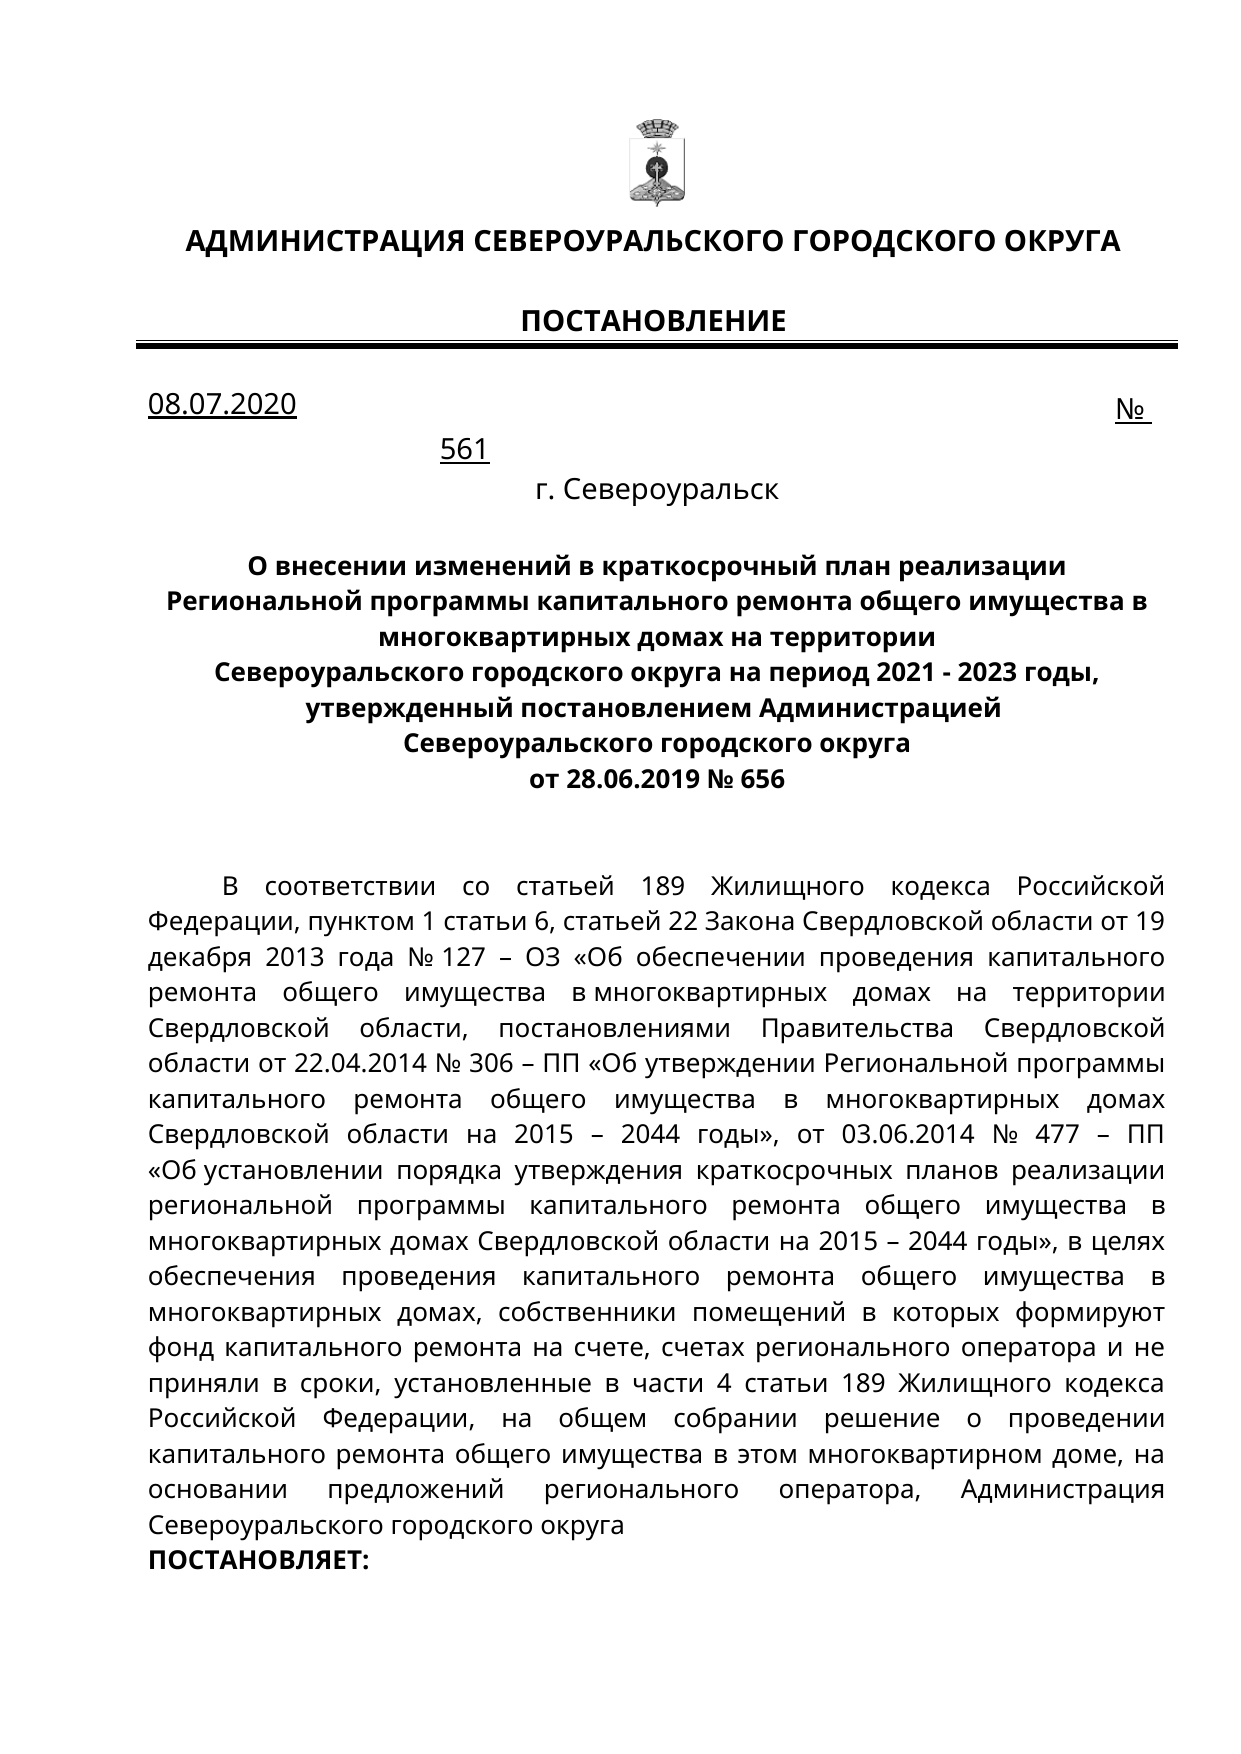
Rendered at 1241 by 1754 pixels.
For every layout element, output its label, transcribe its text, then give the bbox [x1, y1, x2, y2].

text О внесении изменений в краткосрочный план реализации Региональной программы капитального ремонта общего имущества в многоквартирных домах на территории [148, 547, 1166, 654]
table_header [136, 118, 1177, 221]
table_cell г. Североуральск [136, 468, 1177, 508]
text от 28.06.2019 № 656 [148, 761, 1166, 796]
table_cell 08.07.2020 [136, 349, 428, 468]
text В соответствии со статьей 189 Жилищного кодекса Российской Федерации, пунктом 1 статьи 6, статьей 22 Закона Свердловской области от 19 декабря 2013 года № 127 – ОЗ «Об обеспечении проведения капитального ремонта общего имущества в многоквартирных домах на территории Свердловской области, постановлениями Правительства Свердловской области от 22.04.2014 № 306 – ПП «Об утверждении Региональной программы капитального ремонта общего имущества в многоквартирных домах Свердловской области на 2015 – 2044 годы», от 03.06.2014 № 477 – ПП «Об установлении порядка утверждения краткосрочных планов реализации региональной программы капитального ремонта общего имущества в многоквартирных домах Свердловской области на 2015 – 2044 годы», в целях обеспечения проведения капитального ремонта общего имущества в многоквартирных домах, собственники помещений в которых формируют фонд капитального ремонта на счете, счетах регионального оператора и не приняли в сроки, установленные в части 4 статьи 189 Жилищного кодекса Российской Федерации, на общем собрании решение о проведении капитального ремонта общего имущества в этом многоквартирном доме, на основании предложений регионального оператора, Администрация Североуральского городского округа [148, 867, 1166, 1542]
text ПОСТАНОВЛЯЕТ: [148, 1542, 1166, 1577]
text Североуральского городского округа на период 2021 - 2023 годы, [148, 654, 1166, 689]
table_cell № 561 [428, 340, 1181, 468]
table_cell АДМИНИСТРАЦИЯ СЕВЕРОУРАЛЬСКОГО ГОРОДСКОГО ОКРУГА ПОСТАНОВЛЕНИЕ [136, 221, 1177, 339]
text утвержденный постановлением Администрацией Североуральского городского округа [148, 689, 1166, 761]
